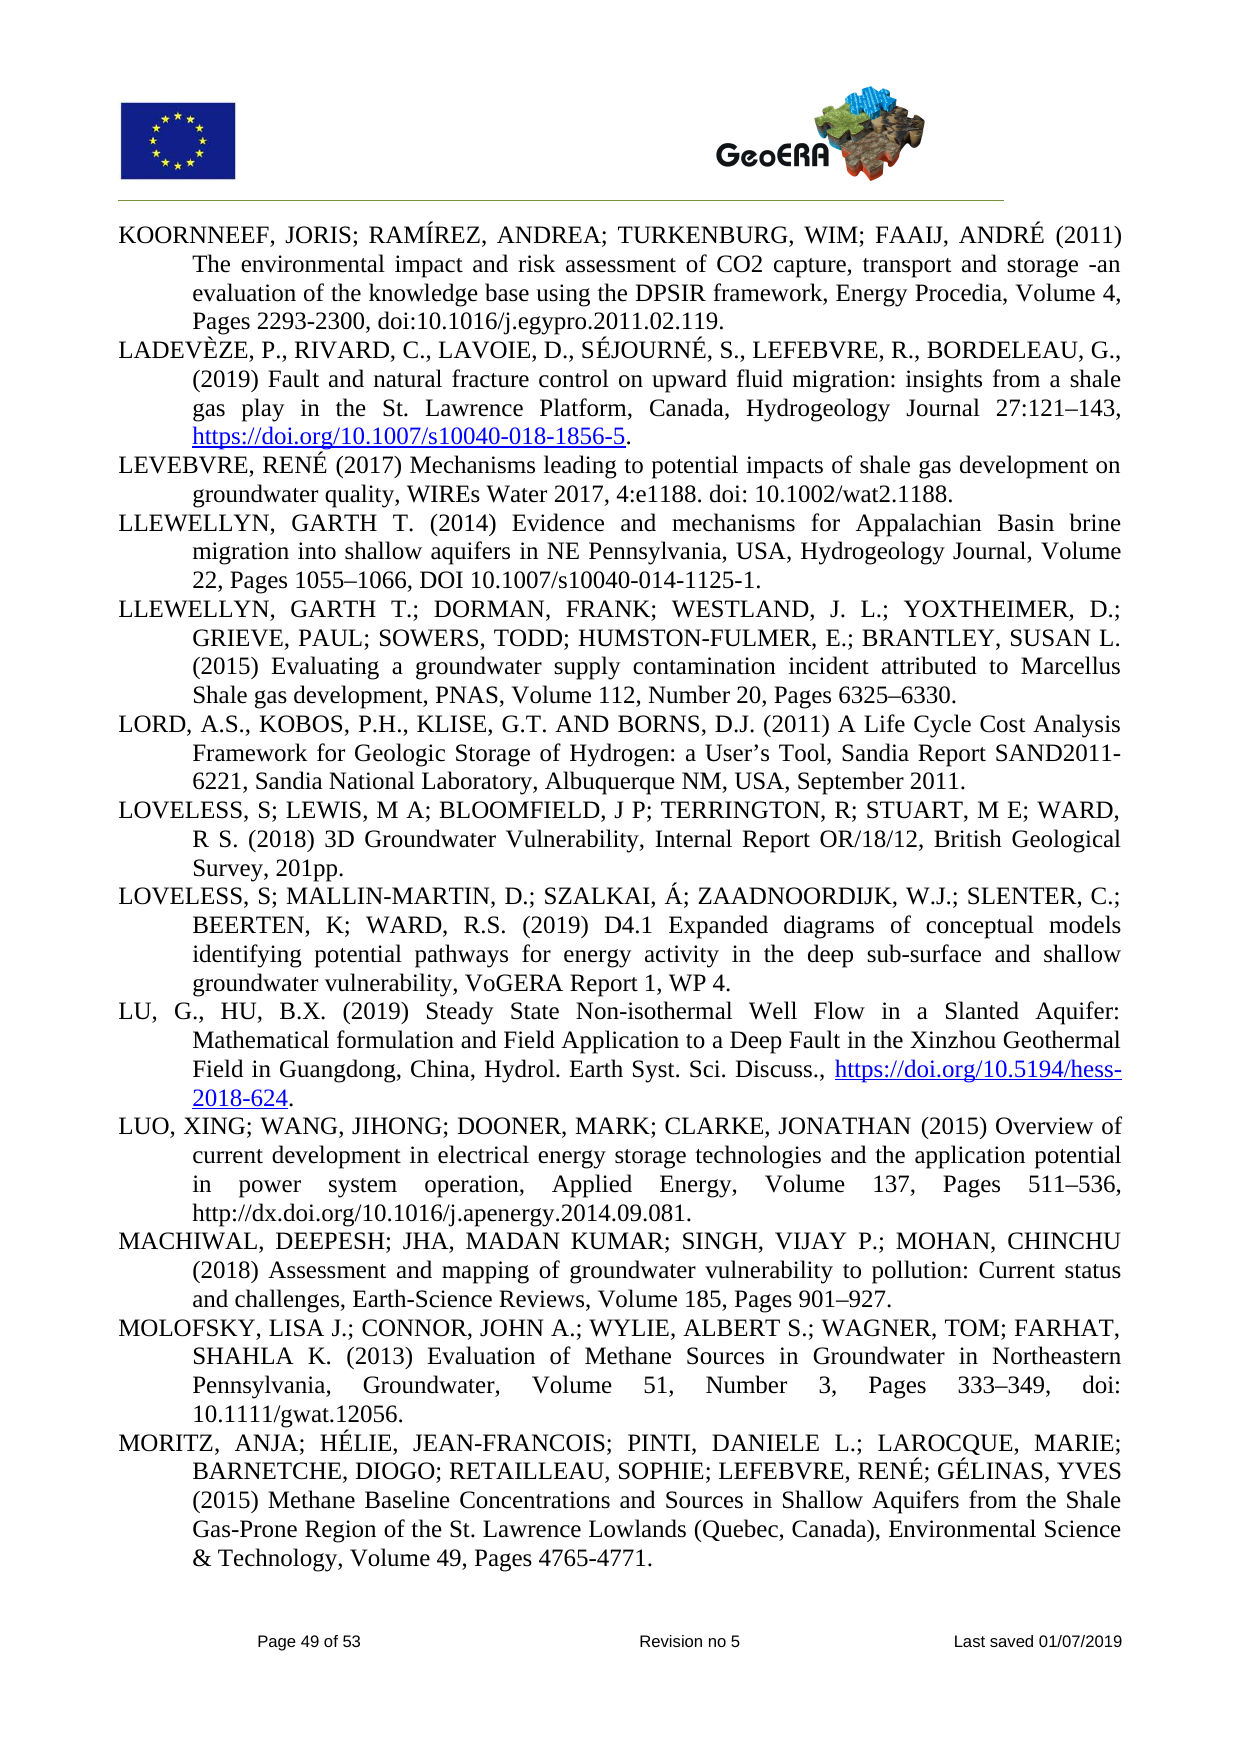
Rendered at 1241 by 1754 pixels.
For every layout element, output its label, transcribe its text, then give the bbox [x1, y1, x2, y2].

text LADEVÈZE, P., RIVARD, C., LAVOIE, D., SéJOURNé, S., LEFEBVRE, R., BORDELEAU, G., (2019) Fault and natural fracture control on upward fluid migration: insights from a shale gas play in the St. Lawrence Platform, Canada, Hydrogeology Journal 27:121–143, https://doi.org/10.1007/s10040-018-1856-5. [118, 335, 1122, 450]
text LLEWELLYN, GARTH T. (2014) Evidence and mechanisms for Appalachian Basin brine migration into shallow aquifers in NE Pennsylvania, USA, Hydrogeology Journal, Volume 22, Pages 1055–1066, DOI 10.1007/s10040-014-1125-1. [118, 508, 1122, 594]
text LU, G., HU, B.X. (2019) Steady State Non-isothermal Well Flow in a Slanted Aquifer: Mathematical formulation and Field Application to a Deep Fault in the Xinzhou Geothermal Field in Guangdong, China, Hydrol. Earth Syst. Sci. Discuss., https://doi.org/10.5194/hess-2018-624. [118, 996, 1122, 1111]
text Molofsky, Lisa J.; Connor, John A.; Wylie, Albert S.; Wagner, Tom; Farhat, Shahla K. (2013) Evaluation of Methane Sources in Groundwater in Northeastern Pennsylvania, Groundwater, Volume 51, Number 3, Pages 333–349, doi: 10.1111/gwat.12056. [118, 1313, 1122, 1428]
text Luo, Xing; Wang, Jihong; Dooner, Mark; Clarke, Jonathan (2015) Overview of current development in electrical energy storage technologies and the application potential in power system operation, Applied Energy, Volume 137, Pages 511–536, http://dx.doi.org/10.1016/j.apenergy.2014.09.081. [118, 1111, 1122, 1226]
picture [715, 86, 925, 181]
text LOVELESS, S; LEWIS, M A; BLOOMFIELD, J P; TERRINGTON, R; STUART, M E; WARD, R S. (2018) 3D Groundwater Vulnerability, Internal Report OR/18/12, British Geological Survey, 201pp. [118, 795, 1122, 881]
text Llewellyn, Garth T.; Dorman, Frank; Westland, J. L.; Yoxtheimer, D.; Grieve, Paul; Sowers, Todd; Humston-Fulmer, E.; Brantley, Susan L. (2015) Evaluating a groundwater supply contamination incident attributed to Marcellus Shale gas development, PNAS, Volume 112, Number 20, Pages 6325–6330. [118, 594, 1122, 709]
picture [118, 100, 237, 181]
text Machiwal, Deepesh; Jha, Madan Kumar; Singh, Vijay P.; Mohan, Chinchu (2018) Assessment and mapping of groundwater vulnerability to pollution: Current status and challenges, Earth-Science Reviews, Volume 185, Pages 901–927. [118, 1226, 1122, 1313]
text Levebvre, René (2017) Mechanisms leading to potential impacts of shale gas development on groundwater quality, WIREs Water 2017, 4:e1188. doi: 10.1002/wat2.1188. [118, 450, 1122, 508]
text Moritz, Anja; Hélie, Jean-Francois; Pinti, Daniele L.; Larocque, Marie; Barnetche, Diogo; Retailleau, Sophie; Lefebvre, René; Gélinas, Yves (2015) Methane Baseline Concentrations and Sources in Shallow Aquifers from the Shale Gas-Prone Region of the St. Lawrence Lowlands (Quebec, Canada), Environmental Science & Technology, Volume 49, Pages 4765-4771. [118, 1428, 1122, 1571]
text Loveless, S; Mallin-Martin, D.; Szalkai, Á; Zaadnoordijk, W.J.; Slenter, C.; Beerten, K; Ward, R.S. (2019) D4.1 Expanded diagrams of conceptual models identifying potential pathways for energy activity in the deep sub-surface and shallow groundwater vulnerability, VoGERA Report 1, WP 4. [118, 881, 1122, 996]
text LORD, A.S., KOBOS, P.H., KLISE, G.T. AND BORNS, D.J. (2011) A Life Cycle Cost Analysis Framework for Geologic Storage of Hydrogen: a User’s Tool, Sandia Report SAND2011-6221, Sandia National Laboratory, Albuquerque NM, USA, September 2011. [118, 709, 1122, 795]
text Koornneef, Joris; Ramírez, Andrea; Turkenburg, Wim; Faaij, André (2011) The environmental impact and risk assessment of CO2 capture, transport and storage -an evaluation of the knowledge base using the DPSIR framework, Energy Procedia, Volume 4, Pages 2293-2300, doi:10.1016/j.egypro.2011.02.119. [118, 220, 1122, 335]
